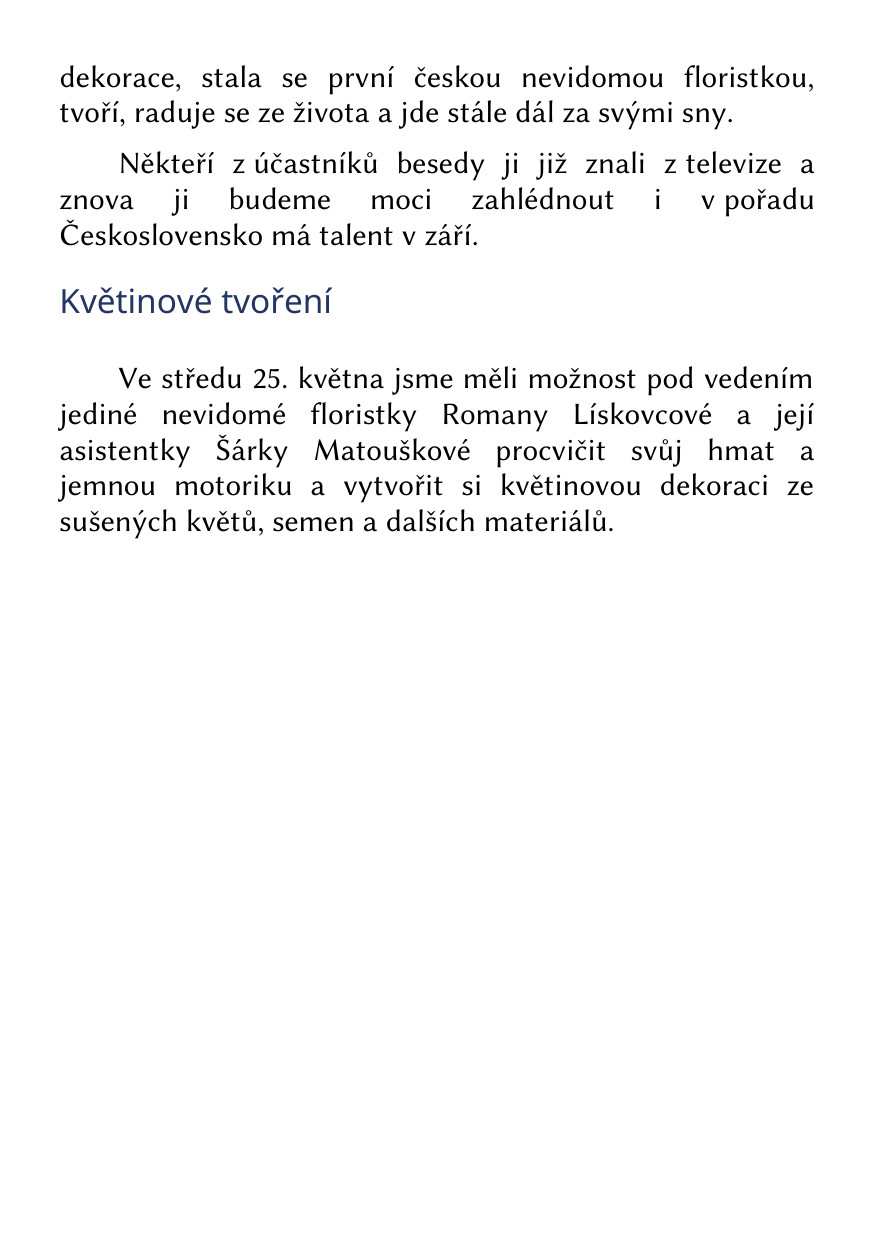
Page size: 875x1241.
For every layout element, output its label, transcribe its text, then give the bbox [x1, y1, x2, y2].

text Někteří z účastníků besedy ji již znali z televize a znova ji budeme moci zahlédnout i v pořadu Československo má talent v září. [59, 146, 815, 253]
subtitle Květinové tvoření [59, 278, 815, 323]
text Ve středu 25. května jsme měli možnost pod vedením jediné nevidomé floristky Romany Lískovcové a její asistentky Šárky Matouškové procvičit svůj hmat a jemnou motoriku a vytvořit si květinovou dekoraci ze sušených květů, semen a dalších materiálů. [59, 361, 815, 539]
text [59, 59, 815, 130]
